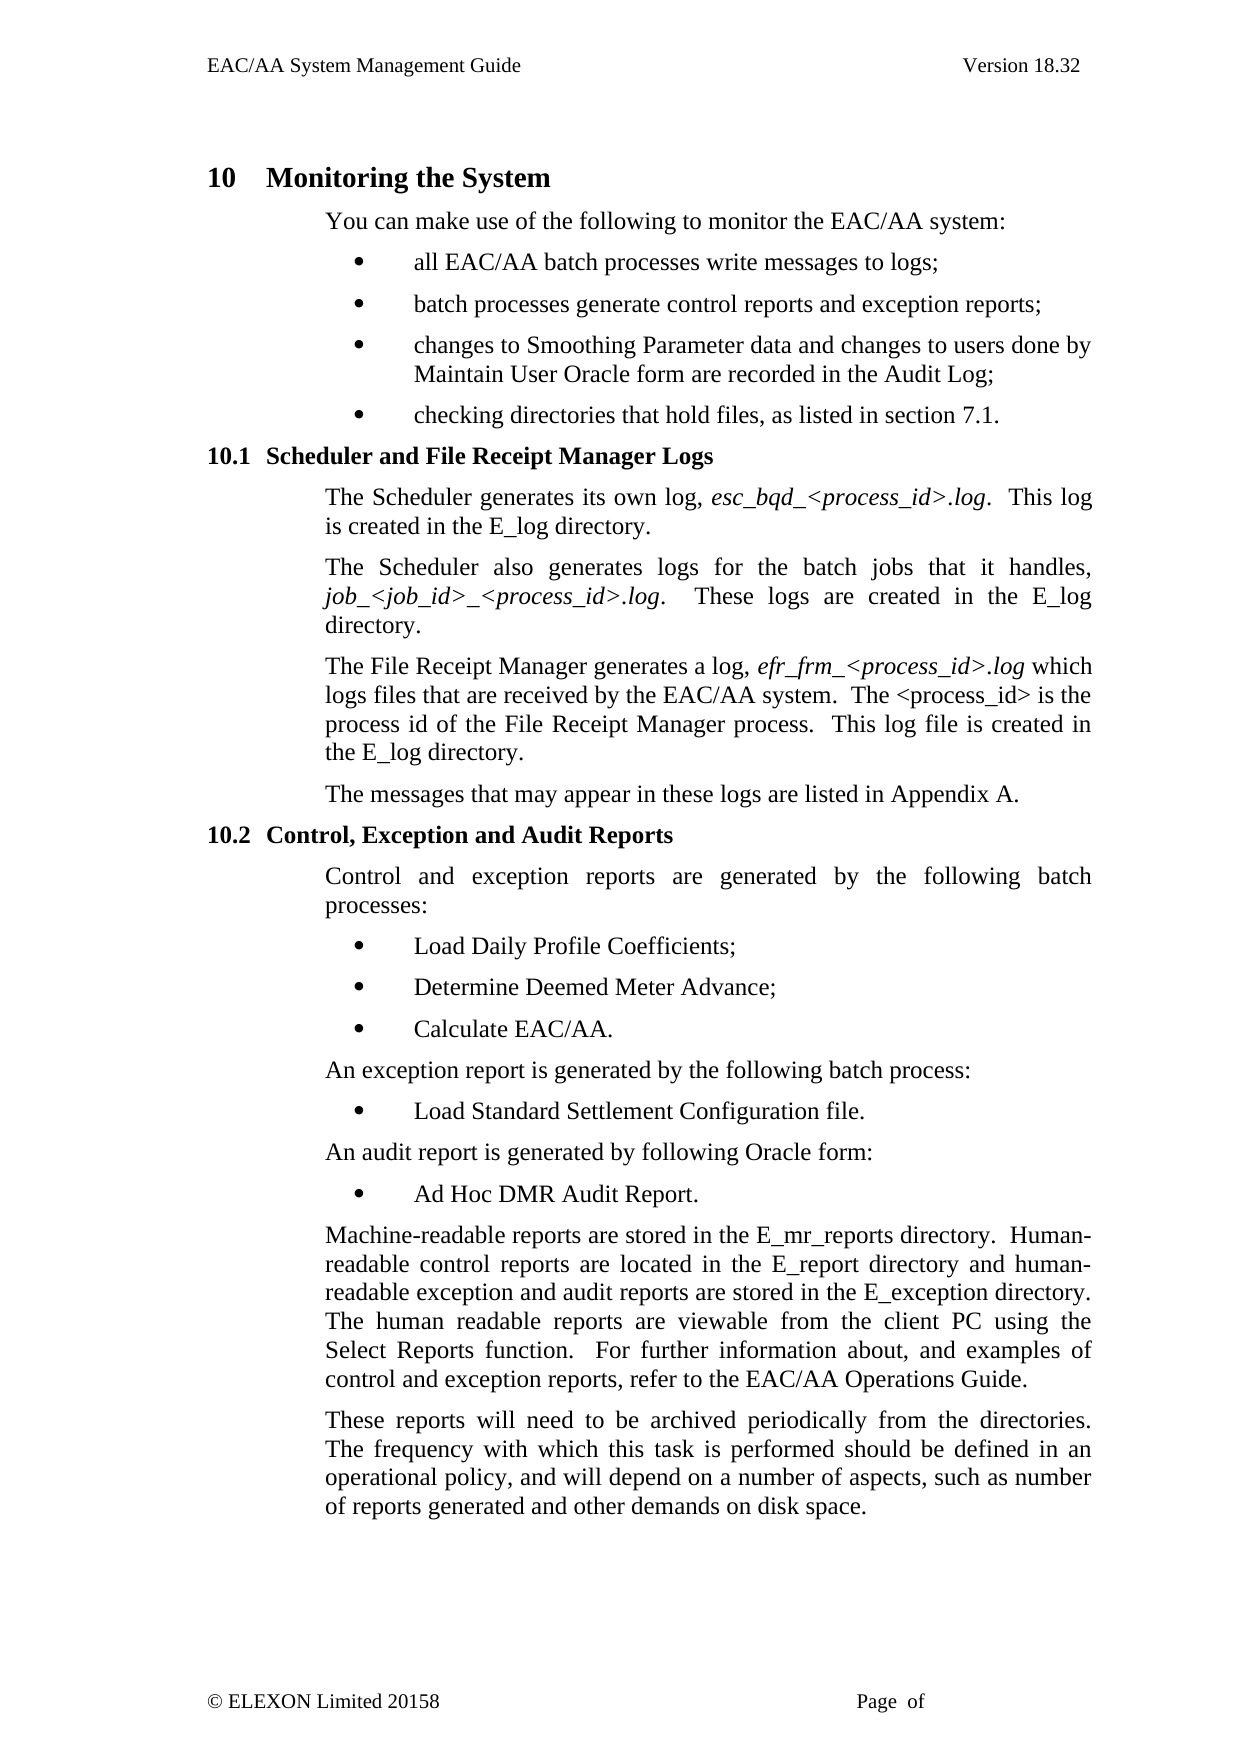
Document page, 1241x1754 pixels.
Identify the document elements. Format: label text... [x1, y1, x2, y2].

list An exception report is generated by the following batch process: [325, 1055, 1092, 1084]
list changes to Smoothing Parameter data and changes to users done by Maintain User Oracle form are recorded in the Audit Log; [354, 330, 1092, 387]
list Load Standard Settlement Configuration file. [354, 1096, 1092, 1125]
text The File Receipt Manager generates a log, efr_frm_<process_id>.log which logs files that are received by the EAC/AA system. The <process_id> is the process id of the File Receipt Manager process. This log file is created in the E_log directory. [325, 651, 1092, 766]
subtitle Monitoring the System [207, 160, 1092, 194]
list checking directories that hold files, as listed in section 7.1. [354, 400, 1092, 429]
subtitle Control, Exception and Audit Reports [207, 820, 1092, 849]
list An audit report is generated by following Oracle form: [325, 1137, 1092, 1166]
text You can make use of the following to monitor the EAC/AA system: [325, 206, 1092, 235]
list all EAC/AA batch processes write messages to logs; [354, 247, 1092, 276]
text These reports will need to be archived periodically from the directories. The frequency with which this task is performed should be defined in an operational policy, and will depend on a number of aspects, such as number of reports generated and other demands on disk space. [325, 1405, 1092, 1520]
text The Scheduler also generates logs for the batch jobs that it handles, job_<job_id>_<process_id>.log. These logs are created in the E_log directory. [325, 552, 1092, 639]
text The messages that may appear in these logs are listed in Appendix A. [325, 779, 1092, 807]
text Machine-readable reports are stored in the E_mr_reports directory. Human-readable control reports are located in the E_report directory and human-readable exception and audit reports are stored in the E_exception directory. The human readable reports are viewable from the client PC using the Select Reports function. For further information about, and examples of control and exception reports, refer to the EAC/AA Operations Guide. [325, 1220, 1092, 1392]
text The Scheduler generates its own log, esc_bqd_<process_id>.log. This log is created in the E_log directory. [325, 482, 1092, 540]
list Ad Hoc DMR Audit Report. [354, 1179, 1092, 1207]
list Load Daily Profile Coefficients; [354, 931, 1092, 960]
text Control and exception reports are generated by the following batch processes: [325, 861, 1092, 919]
subtitle Scheduler and File Receipt Manager Logs [207, 441, 1092, 470]
list Calculate EAC/AA. [354, 1014, 1092, 1042]
list batch processes generate control reports and exception reports; [354, 289, 1092, 317]
list Determine Deemed Meter Advance; [354, 972, 1092, 1001]
